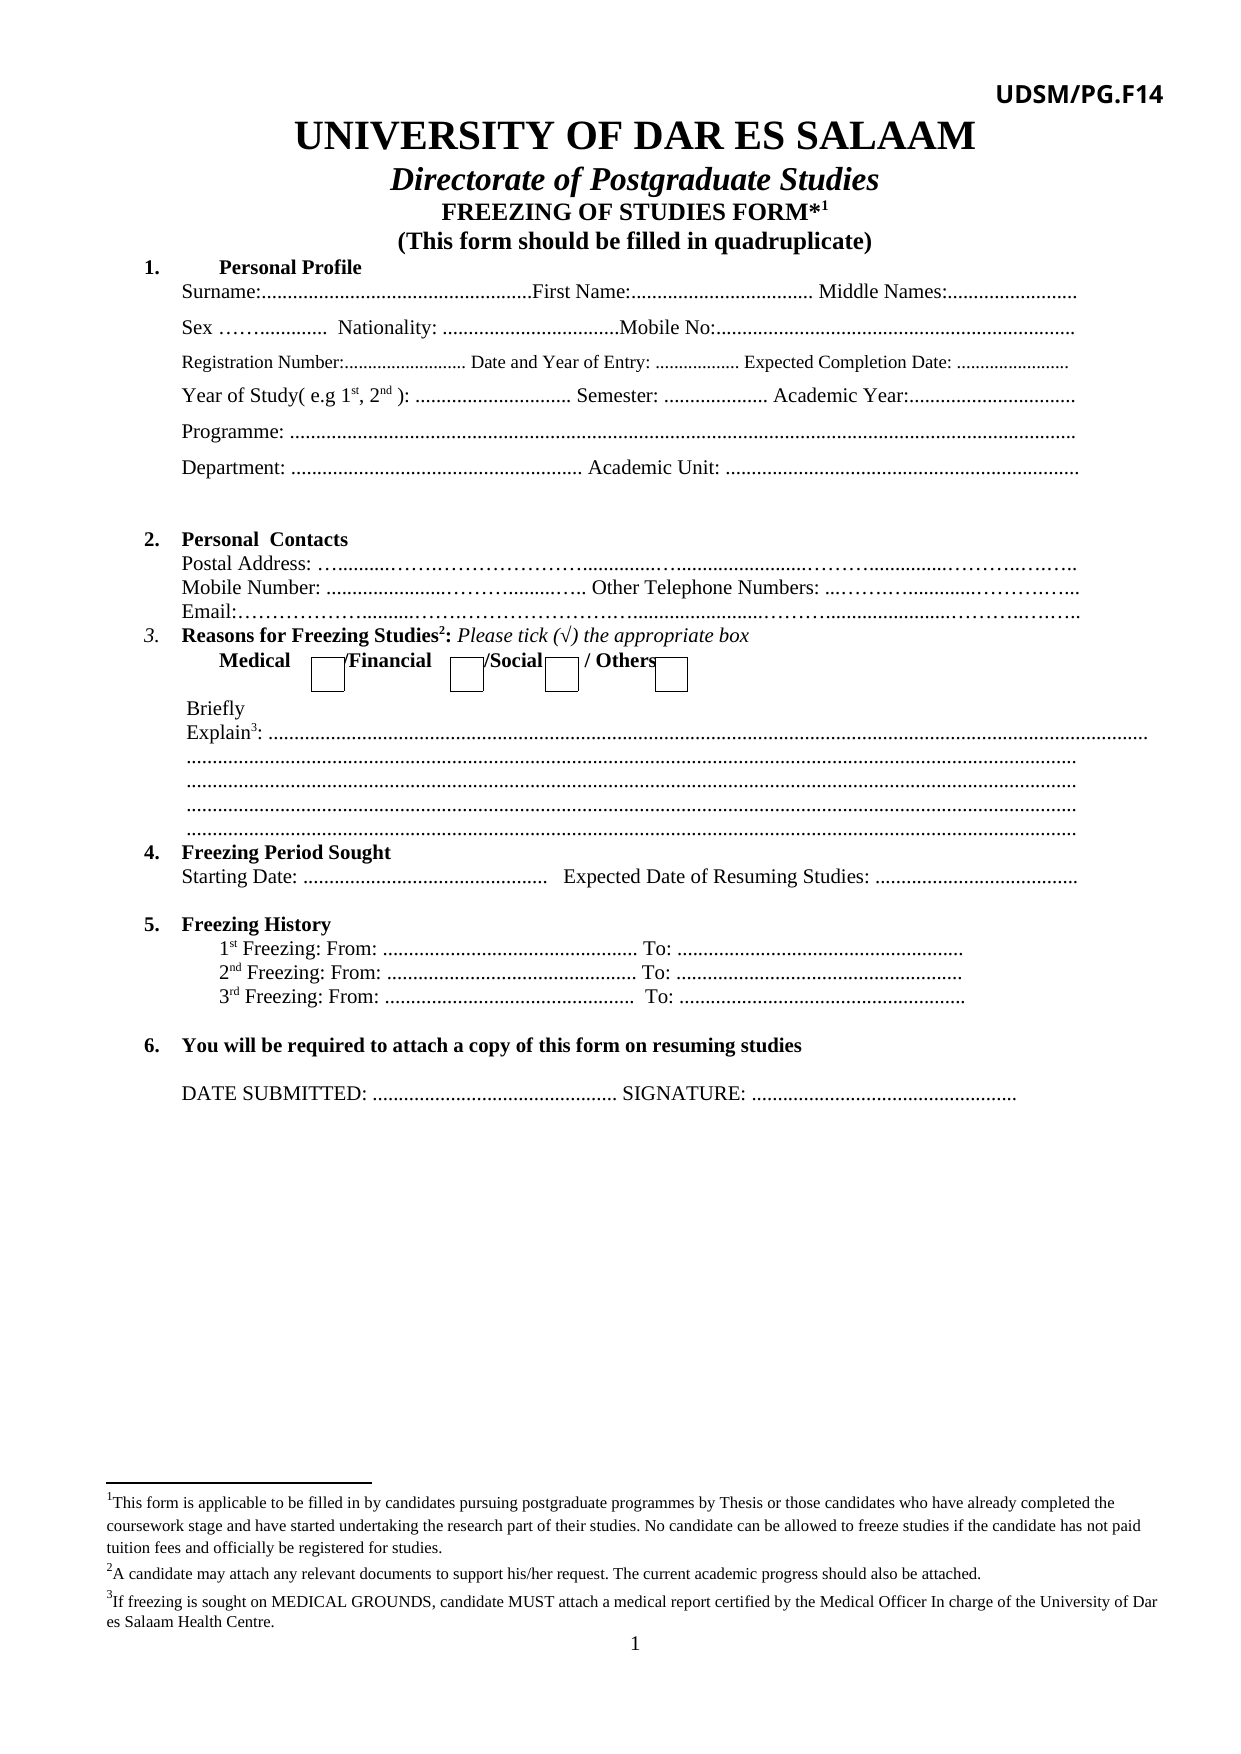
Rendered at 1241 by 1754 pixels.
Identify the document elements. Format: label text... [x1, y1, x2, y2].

text ........................................................................................................................................................................... [186, 744, 1163, 768]
text ........................................................................................................................................................................... [186, 792, 1163, 816]
text Year of Study( e.g 1st, 2nd ): .............................. Semester: .................... Academic Year:................................ [181, 383, 1163, 407]
text Surname:....................................................First Name:................................... Middle Names:......................... [181, 279, 1163, 303]
text Department: ........................................................ Academic Unit: .................................................................... [181, 455, 1163, 479]
text DATE SUBMITTED: ............................................... SIGNATURE: ................................................... [106, 1081, 1163, 1105]
text Registration Number:.......................... Date and Year of Entry: .................. Expected Completion Date: ........................ [181, 351, 1163, 372]
list Personal Profile [144, 254, 1163, 279]
list Personal Contacts [144, 527, 1163, 551]
text 3rd Freezing: From: ................................................ To: ....................................................... [219, 984, 1163, 1008]
text UNIVERSITY OF DAR ES SALAAM [106, 111, 1163, 159]
list Reasons for Freezing Studies: Please tick (√) the appropriate box [144, 623, 1163, 647]
text ........................................................................................................................................................................... [186, 768, 1163, 792]
text (This form should be filled in quadruplicate) [106, 226, 1163, 254]
text Sex ……............. Nationality: ..................................Mobile No:..................................................................... [181, 315, 1163, 339]
text ........................................................................................................................................................................... [186, 816, 1163, 840]
text Briefly Explain: ......................................................................................................................................................................... [186, 696, 1163, 744]
text 1st Freezing: From: ................................................. To: ....................................................... [219, 936, 1163, 960]
text Postal Address: …..........…….…………………..............….........................………...............………..….….. [181, 551, 1163, 575]
text FREEZING OF STUDIES FORM* [106, 197, 1163, 226]
list Freezing History [144, 912, 1163, 936]
text Email:………………..........…….………………….….........................………........................………..….….. [181, 599, 1163, 623]
text Mobile Number: .......................……….........….. Other Telephone Numbers: ...…….….............……….…... [181, 575, 1163, 599]
text Medical /Financial /Social / Others [219, 647, 1163, 672]
text Starting Date: ............................................... Expected Date of Resuming Studies: ....................................... [144, 864, 1163, 888]
list You will be required to attach a copy of this form on resuming studies [144, 1032, 1163, 1057]
text Programme: ....................................................................................................................................................... [181, 419, 1163, 443]
text Directorate of Postgraduate Studies [106, 159, 1163, 197]
subtitle UDSM/PG.F14 [106, 77, 1163, 111]
text 2nd Freezing: From: ................................................ To: ....................................................... [219, 960, 1163, 984]
list Freezing Period Sought [144, 840, 1163, 864]
